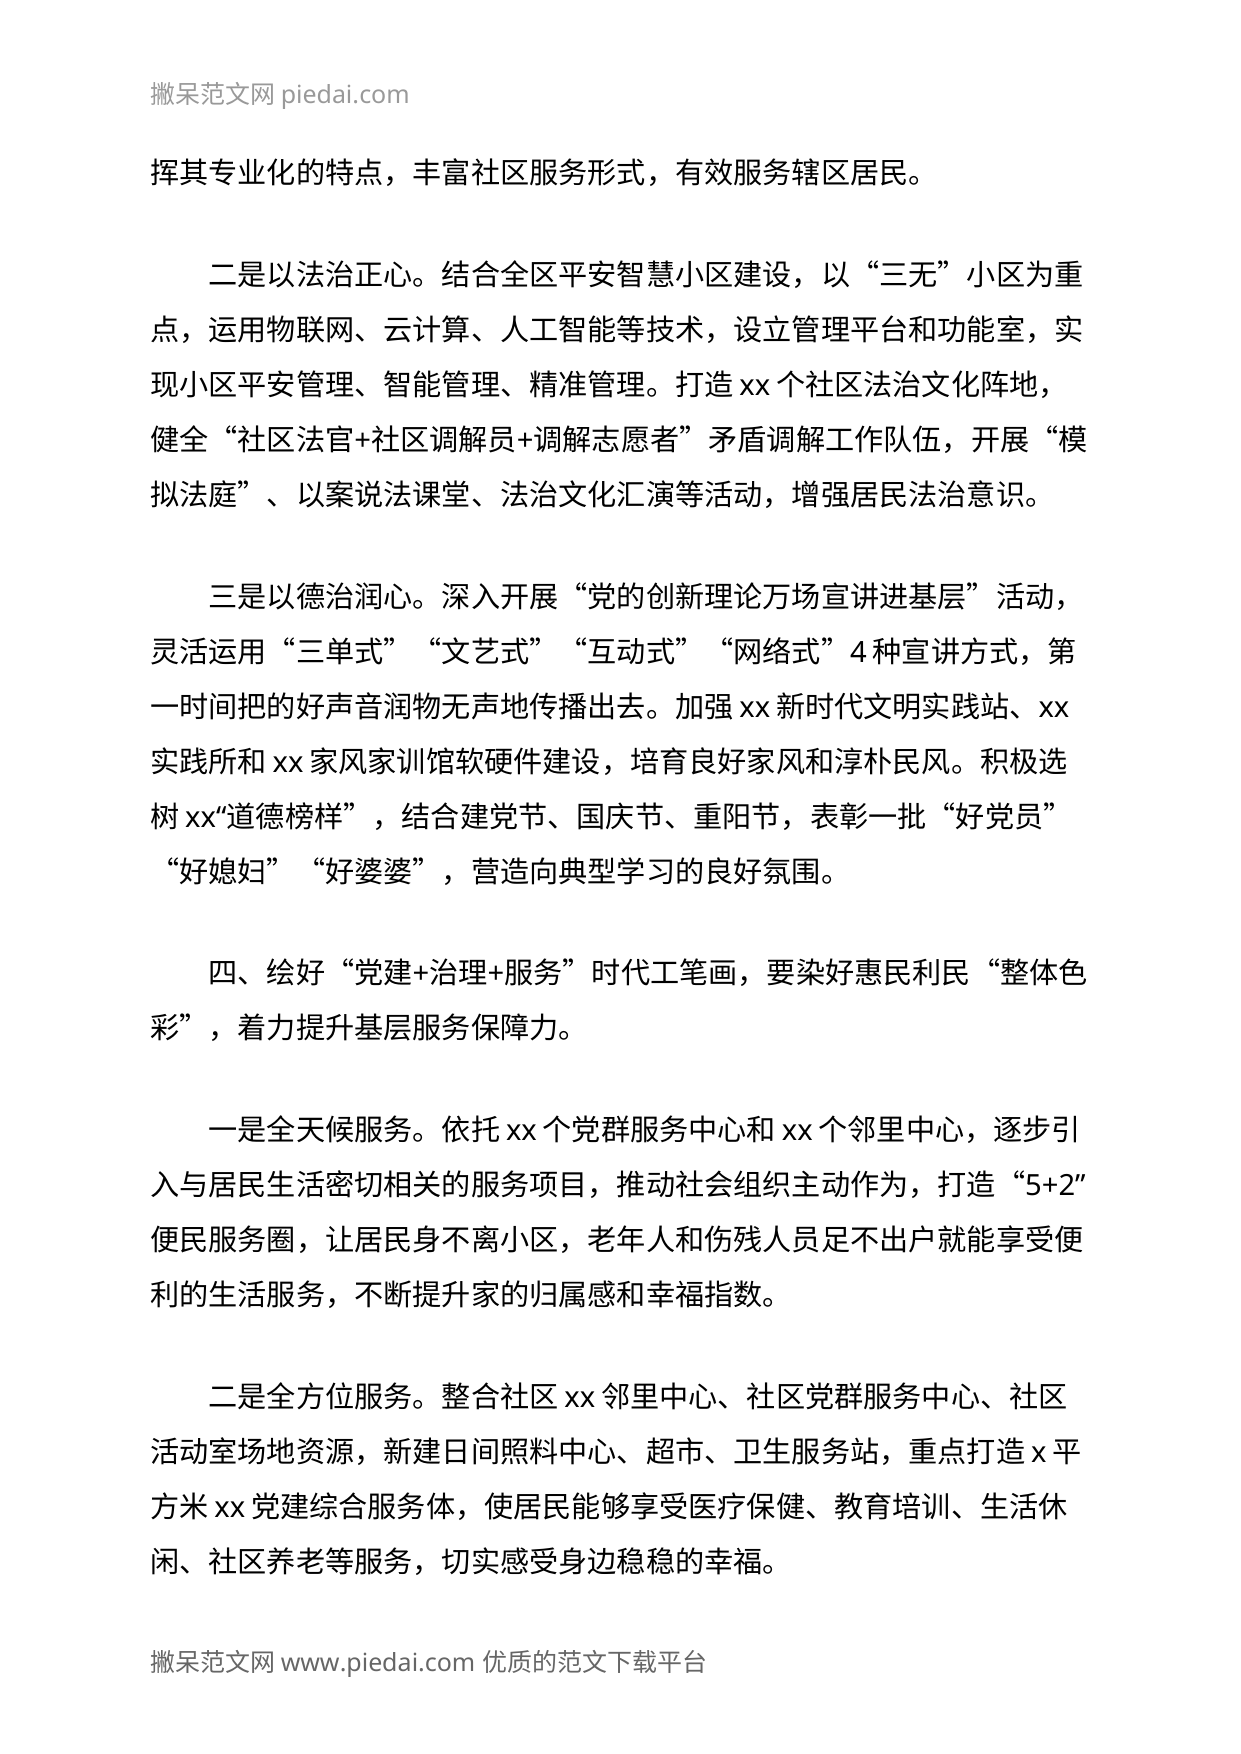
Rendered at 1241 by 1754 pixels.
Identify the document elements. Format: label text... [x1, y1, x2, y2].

text 二是全方位服务。整合社区xx邻里中心、社区党群服务中心、社区活动室场地资源，新建日间照料中心、超市、卫生服务站，重点打造x平方米xx党建综合服务体，使居民能够享受医疗保健、教育培训、生活休闲、社区养老等服务，切实感受身边稳稳的幸福。 [150, 1373, 1090, 1581]
text 三是以德治润心。深入开展“党的创新理论万场宣讲进基层”活动，灵活运用“三单式”“文艺式”“互动式”“网络式”4种宣讲方式，第一时间把的好声音润物无声地传播出去。加强xx新时代文明实践站、xx实践所和xx家风家训馆软硬件建设，培育良好家风和淳朴民风。积极选树xx“道德榜样”，结合建党节、国庆节、重阳节，表彰一批“好党员”“好媳妇”“好婆婆”，营造向典型学习的良好氛围。 [150, 573, 1090, 891]
text 四、绘好“党建+治理+服务”时代工笔画，要染好惠民利民“整体色彩”，着力提升基层服务保障力。 [150, 950, 1090, 1047]
text 一是全天候服务。依托xx个党群服务中心和xx个邻里中心，逐步引入与居民生活密切相关的服务项目，推动社会组织主动作为，打造“5+2”便民服务圈，让居民身不离小区，老年人和伤残人员足不出户就能享受便利的生活服务，不断提升家的归属感和幸福指数。 [150, 1107, 1090, 1314]
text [150, 150, 1090, 192]
text 二是以法治正心。结合全区平安智慧小区建设，以“三无”小区为重点，运用物联网、云计算、人工智能等技术，设立管理平台和功能室，实现小区平安管理、智能管理、精准管理。打造xx个社区法治文化阵地，健全“社区法官+社区调解员+调解志愿者”矛盾调解工作队伍，开展“模拟法庭”、以案说法课堂、法治文化汇演等活动，增强居民法治意识。 [150, 252, 1090, 514]
